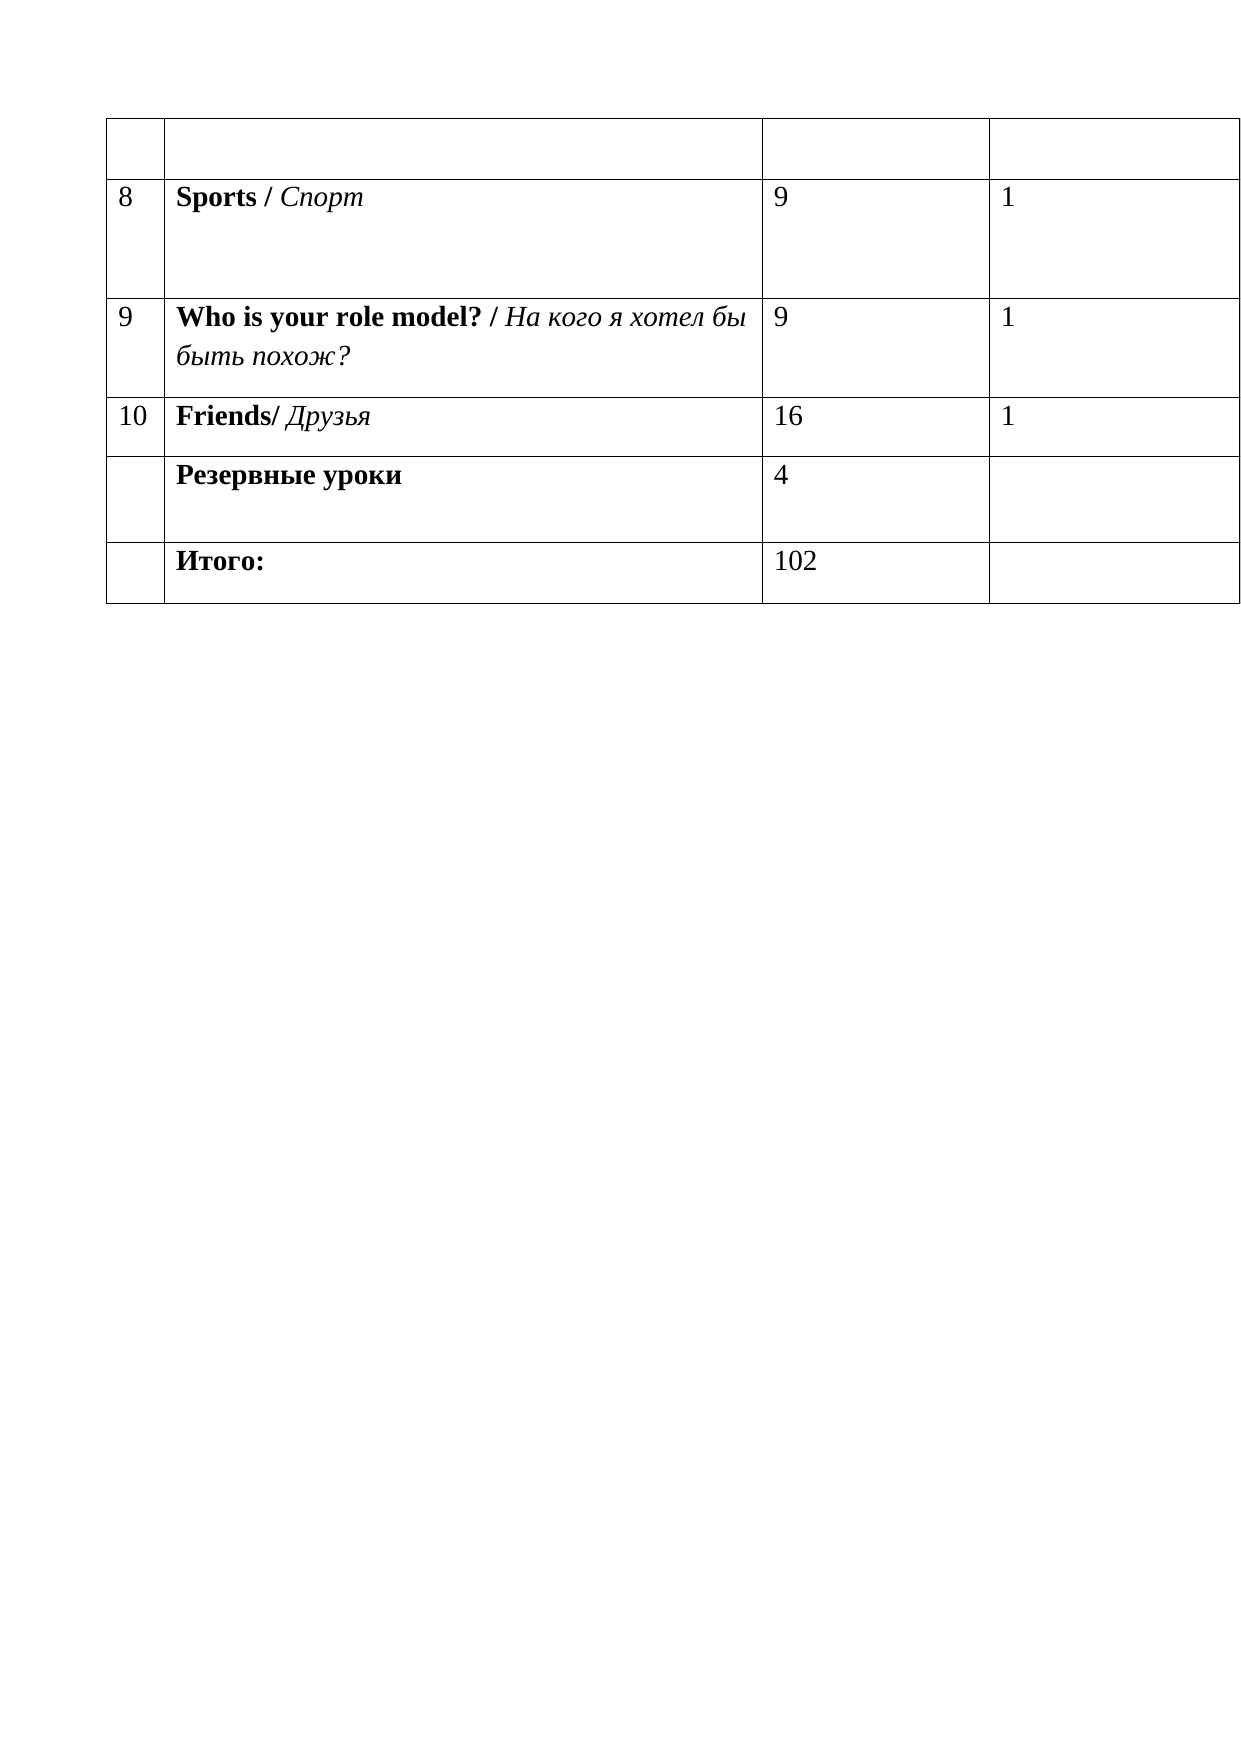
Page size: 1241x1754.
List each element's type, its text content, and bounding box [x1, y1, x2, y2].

table_cell 8 [107, 180, 164, 298]
table_cell 10 [107, 398, 164, 456]
table_cell Итого: [165, 543, 762, 603]
table_cell 1 [990, 119, 1239, 178]
table_cell Sports / Спорт [165, 180, 762, 298]
table_cell [990, 543, 1239, 603]
table_cell Резервные уроки [165, 457, 762, 542]
table_cell [990, 457, 1239, 542]
table_cell 9 [107, 299, 164, 397]
table_cell Friends/ Друзья [165, 398, 762, 456]
table_cell Who is your role model? / На кого я хотел бы быть похож? [165, 299, 762, 397]
table_cell 1 [990, 398, 1239, 456]
table_cell 9 [763, 180, 989, 298]
table_cell 11 [763, 119, 989, 178]
table_cell 4 [763, 457, 989, 542]
table_cell 1 [990, 180, 1239, 298]
table_cell [107, 543, 164, 603]
table_cell 102 [763, 543, 989, 603]
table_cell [165, 119, 762, 178]
table_cell 16 [763, 398, 989, 456]
table_cell [107, 457, 164, 542]
table_cell 1 [990, 299, 1239, 397]
table_cell 9 [763, 299, 989, 397]
table_cell 7 [107, 119, 164, 178]
